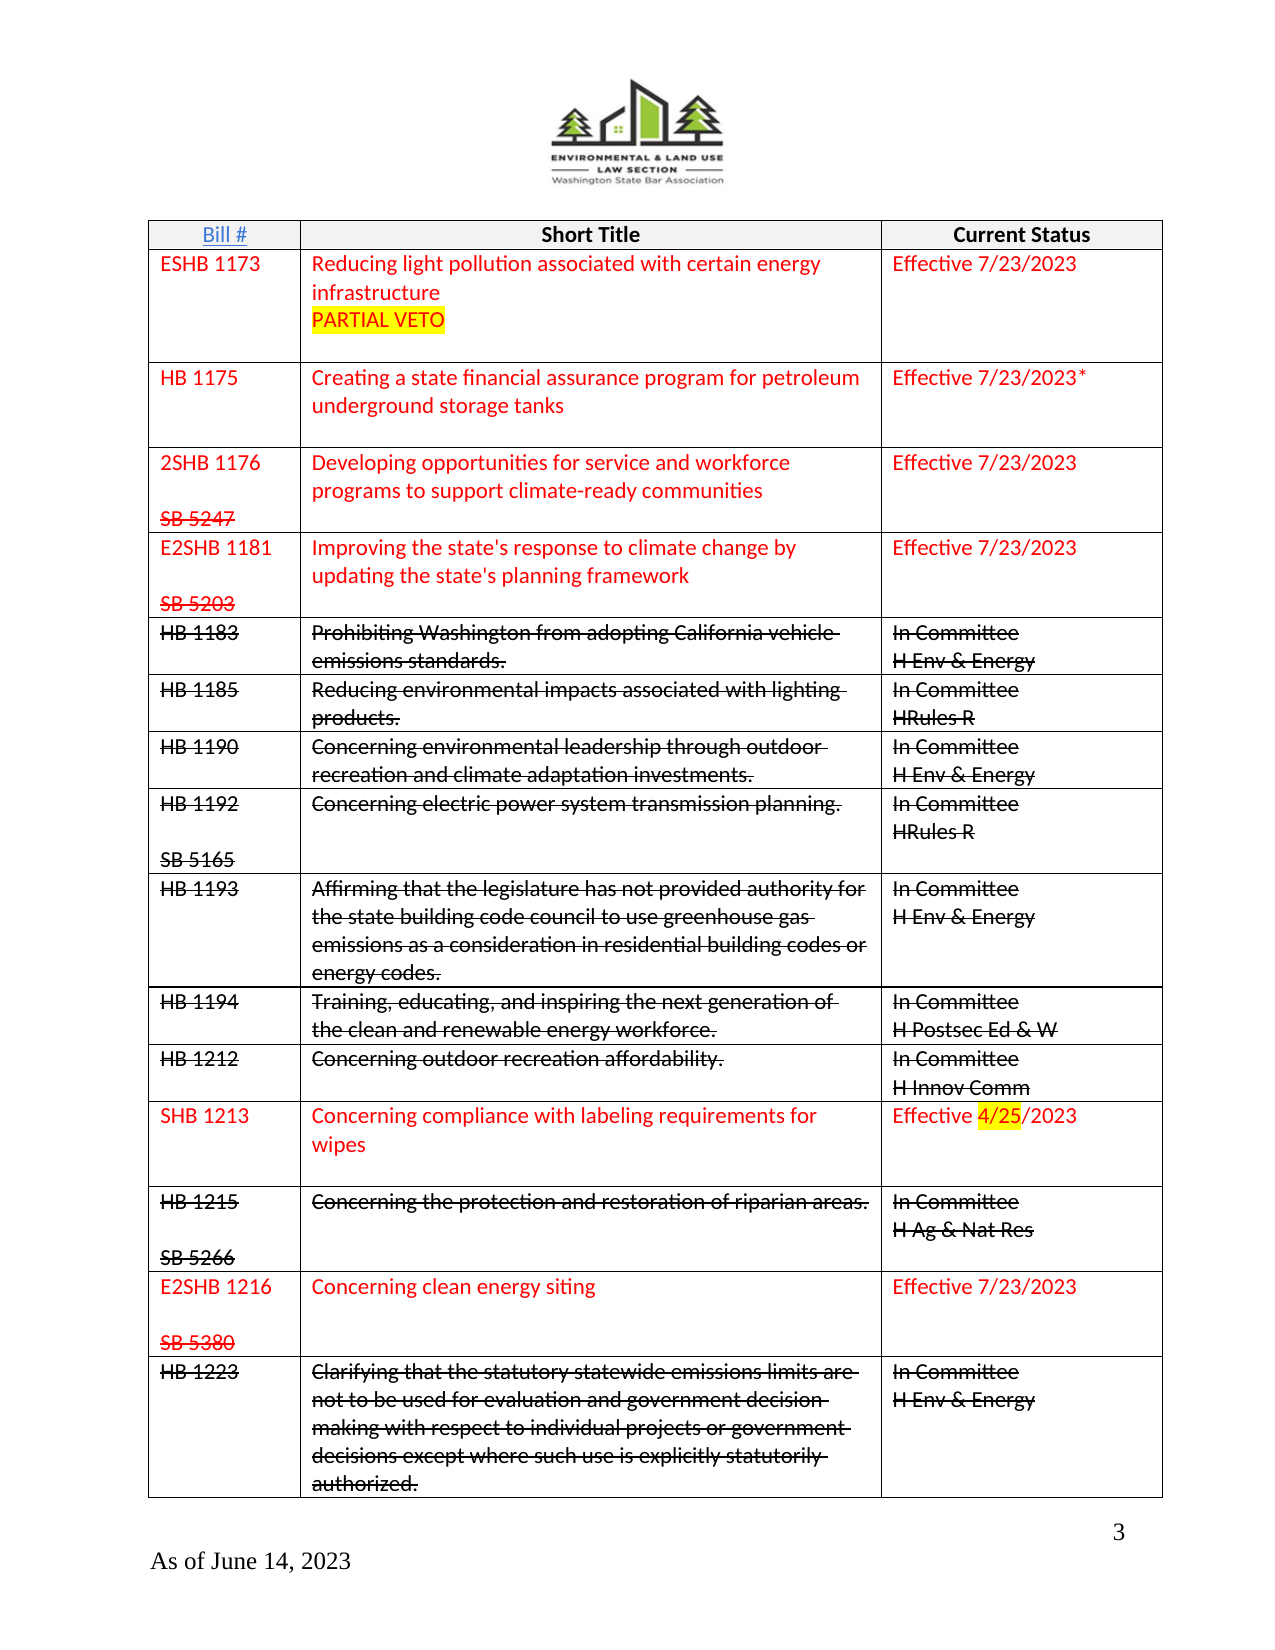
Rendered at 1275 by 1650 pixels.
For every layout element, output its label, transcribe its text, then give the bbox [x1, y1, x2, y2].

table_cell Concerning electric power system transmission planning. [301, 789, 881, 873]
table_cell Clarifying that the statutory statewide emissions limits are not to be used for evaluation and government decision making with respect to individual projects or government decisions except where such use is explicitly statutorily authorized. [301, 1357, 881, 1497]
table_cell In Committee HRules R [882, 675, 1162, 731]
table_cell Prohibiting Washington from adopting California vehicle emissions standards. [301, 618, 881, 674]
table_cell Effective 7/23/2023* [882, 363, 1162, 447]
table_cell HB 1183 [149, 618, 300, 674]
table_cell Effective 7/23/2023 [882, 250, 1162, 362]
table_cell Concerning clean energy siting [301, 1272, 881, 1356]
table_cell HB 1185 [149, 675, 300, 731]
table_cell Creating a state financial assurance program for petroleum underground storage tanks [301, 363, 881, 447]
table_cell Training, educating, and inspiring the next generation of the clean and renewable energy workforce. [301, 988, 881, 1043]
table_cell Concerning outdoor recreation affordability. [301, 1045, 881, 1101]
table_cell HB 1190 [149, 732, 300, 788]
table_cell In Committee H Env & Energy [882, 732, 1162, 788]
table_cell HB 1223 [149, 1357, 300, 1497]
table_cell Concerning environmental leadership through outdoor recreation and climate adaptation investments. [301, 732, 881, 788]
table_cell Effective 7/23/2023 [882, 1272, 1162, 1356]
table_cell Improving the state's response to climate change by updating the state's planning framework [301, 533, 881, 617]
table_cell Affirming that the legislature has not provided authority for the state building code council to use greenhouse gas emissions as a consideration in residential building codes or energy codes. [301, 874, 881, 986]
table_cell E2SHB 1181 SB 5203 [149, 533, 300, 617]
table_cell Concerning compliance with labeling requirements for wipes [301, 1102, 881, 1186]
table_cell Effective 7/23/2023 [882, 448, 1162, 532]
table_cell HB 1194 [149, 988, 300, 1043]
picture [540, 75, 735, 191]
table_cell In Committee H Innov Comm [882, 1045, 1162, 1101]
table_cell Effective 4/25/2023 [882, 1102, 1162, 1186]
table_cell Effective 7/23/2023 [882, 533, 1162, 617]
table_cell HB 1192 SB 5165 [149, 789, 300, 873]
table_cell HB 1212 [149, 1045, 300, 1101]
table_cell In Committee H Env & Energy [882, 1357, 1162, 1497]
table_header Short Title [301, 221, 881, 248]
table_cell ESHB 1173 [149, 250, 300, 362]
table_cell In Committee H Env & Energy [882, 874, 1162, 986]
table_header Current Status [882, 221, 1162, 248]
table_cell Concerning the protection and restoration of riparian areas. [301, 1187, 881, 1271]
table_cell In Committee HRules R [882, 789, 1162, 873]
table_cell HB 1215 SB 5266 [149, 1187, 300, 1271]
table_cell HB 1193 [149, 874, 300, 986]
table_cell HB 1175 [149, 363, 300, 447]
table_cell In Committee H Postsec Ed & W [882, 988, 1162, 1043]
table_cell Reducing light pollution associated with certain energy infrastructure PARTIAL VETO [301, 250, 881, 362]
table_cell E2SHB 1216 SB 5380 [149, 1272, 300, 1356]
table_cell In Committee H Ag & Nat Res [882, 1187, 1162, 1271]
table_cell 2SHB 1176 SB 5247 [149, 448, 300, 532]
table_header Bill # [149, 221, 300, 248]
table_cell Developing opportunities for service and workforce programs to support climate-ready communities [301, 448, 881, 532]
table_cell In Committee H Env & Energy [882, 618, 1162, 674]
table_cell Reducing environmental impacts associated with lighting products. [301, 675, 881, 731]
table_cell SHB 1213 [149, 1102, 300, 1186]
